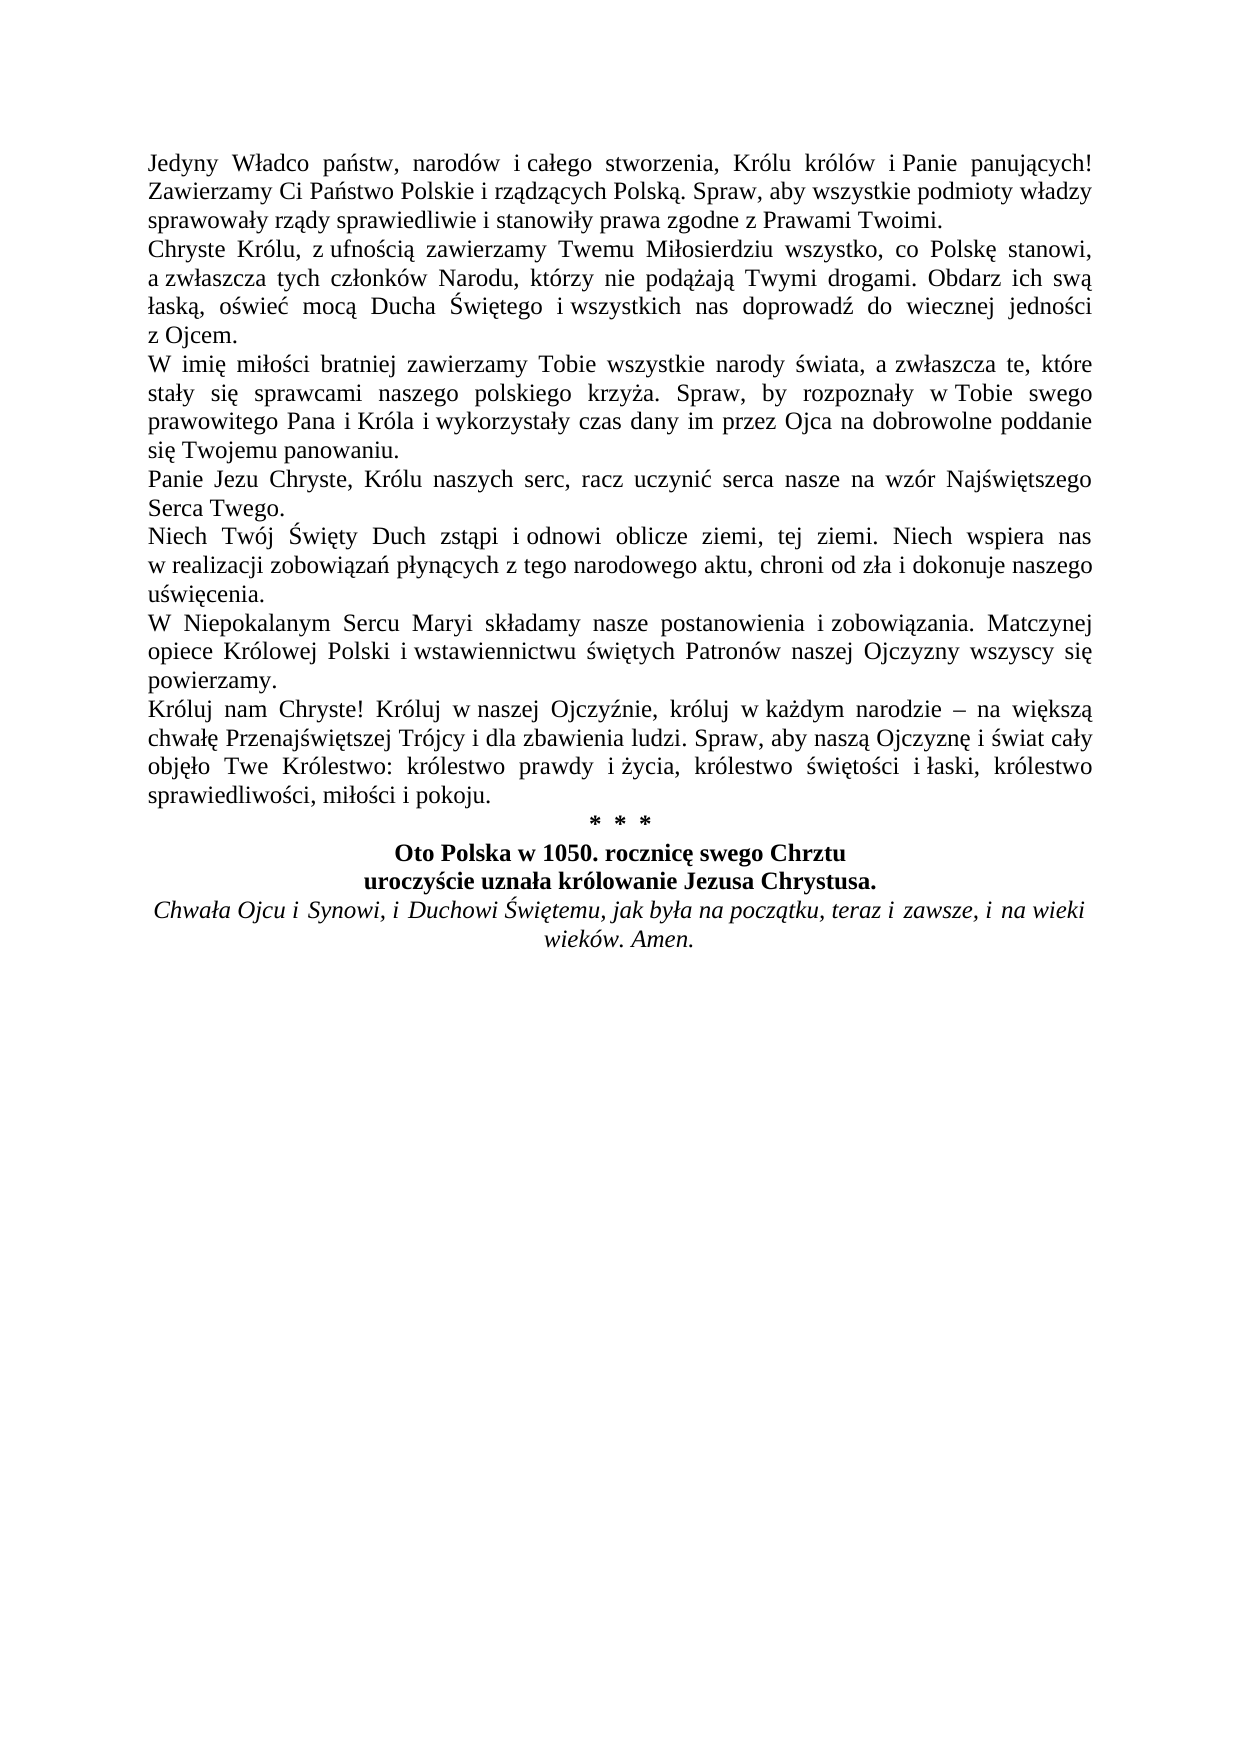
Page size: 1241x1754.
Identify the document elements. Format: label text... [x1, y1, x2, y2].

text Chryste Królu, z ufnością zawierzamy Twemu Miłosierdziu wszystko, co Polskę stanowi, a zwłaszcza tych członków Narodu, którzy nie podążają Twymi drogami. Obdarz ich swą łaską, oświeć mocą Ducha Świętego i wszystkich nas doprowadź do wiecznej jedności z Ojcem. [148, 234, 1093, 349]
text Panie Jezu Chryste, Królu naszych serc, racz uczynić serca nasze na wzór Najświętszego Serca Twego. [148, 464, 1093, 521]
text * * * [148, 809, 1093, 838]
text Króluj nam Chryste! Króluj w naszej Ojczyźnie, króluj w każdym narodzie – na większą chwałę Przenajświętszej Trójcy i dla zbawienia ludzi. Spraw, aby naszą Ojczyznę i świat cały objęło Twe Królestwo: królestwo prawdy i życia, królestwo świętości i łaski, królestwo sprawiedliwości, miłości i pokoju. [148, 694, 1093, 809]
text Niech Twój Święty Duch zstąpi i odnowi oblicze ziemi, tej ziemi. Niech wspiera nas w realizacji zobowiązań płynących z tego narodowego aktu, chroni od zła i dokonuje naszego uświęcenia. [148, 521, 1093, 608]
text Chwała Ojcu i Synowi, i Duchowi Świętemu, jak była na początku, teraz i zawsze, i na wieki wieków. Amen. [148, 895, 1093, 953]
text W Niepokalanym Sercu Maryi składamy nasze postanowienia i zobowiązania. Matczynej opiece Królowej Polski i wstawiennictwu świętych Patronów naszej Ojczyzny wszyscy się powierzamy. [148, 608, 1093, 694]
text W imię miłości bratniej zawierzamy Tobie wszystkie narody świata, a zwłaszcza te, które stały się sprawcami naszego polskiego krzyża. Spraw, by rozpoznały w Tobie swego prawowitego Pana i Króla i wykorzystały czas dany im przez Ojca na dobrowolne poddanie się Twojemu panowaniu. [148, 349, 1093, 464]
text Oto Polska w 1050. rocznicę swego Chrztu uroczyście uznała królowanie Jezusa Chrystusa. [148, 838, 1093, 895]
text Jedyny Władco państw, narodów i całego stworzenia, Królu królów i Panie panujących! Zawierzamy Ci Państwo Polskie i rządzących Polską. Spraw, aby wszystkie podmioty władzy sprawowały rządy sprawiedliwie i stanowiły prawa zgodne z Prawami Twoimi. [148, 148, 1093, 234]
